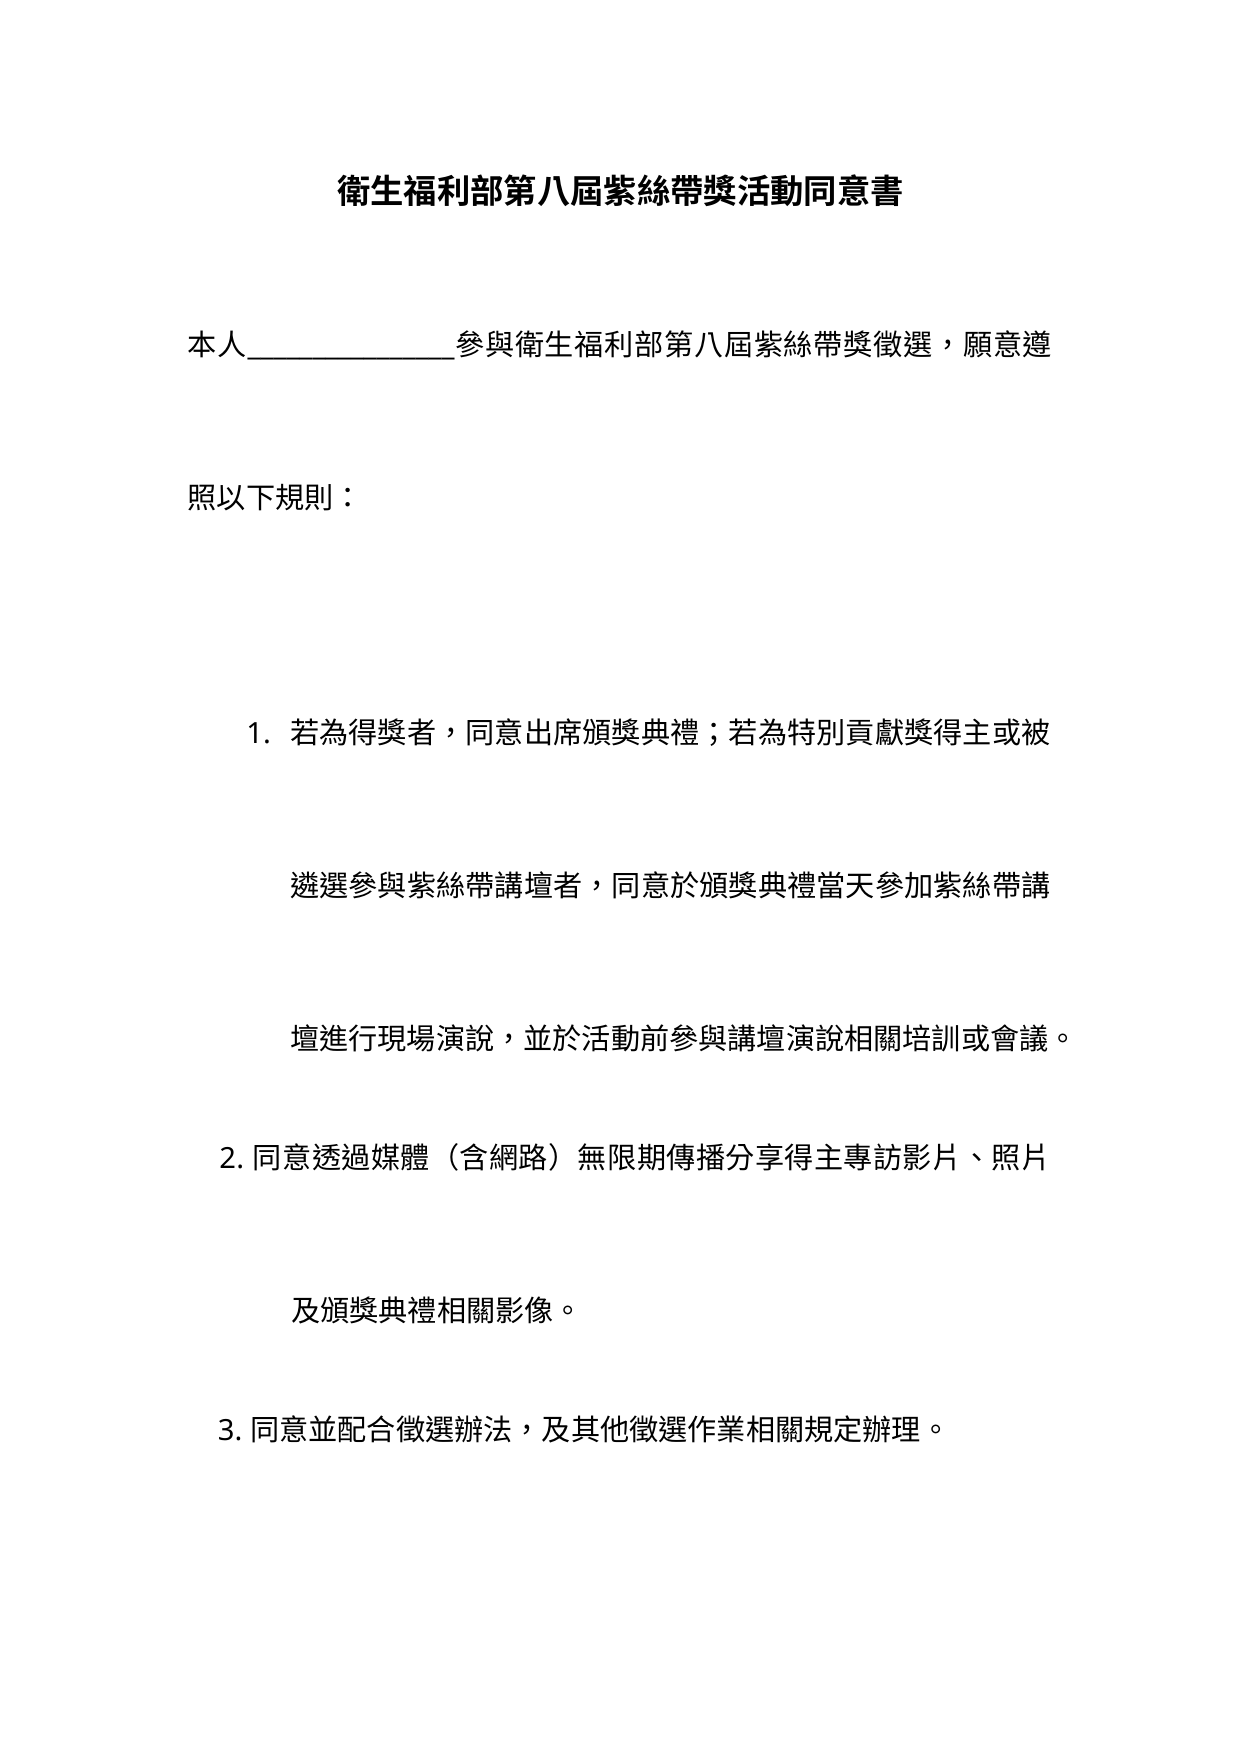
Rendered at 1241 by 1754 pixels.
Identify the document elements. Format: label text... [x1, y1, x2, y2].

list 若為得獎者，同意出席頒獎典禮；若為特別貢獻獎得主或被遴選參與紫絲帶講壇者，同意於頒獎典禮當天參加紫絲帶講壇進行現場演說，並於活動前參與講壇演說相關培訓或會議。 [246, 693, 1053, 1075]
text 衛生福利部第八屆紫絲帶獎活動同意書 [187, 151, 1053, 227]
text 3. 同意並配合徵選辦法，及其他徵選作業相關規定辦理。 [187, 1389, 1053, 1466]
text 2. 同意透過媒體（含網路）無限期傳播分享得主專訪影片、照片及頒獎典禮相關影像。 [187, 1117, 1053, 1347]
text 本人________________參與衛生福利部第八屆紫絲帶獎徵選，願意遵照以下規則： [187, 305, 1053, 534]
